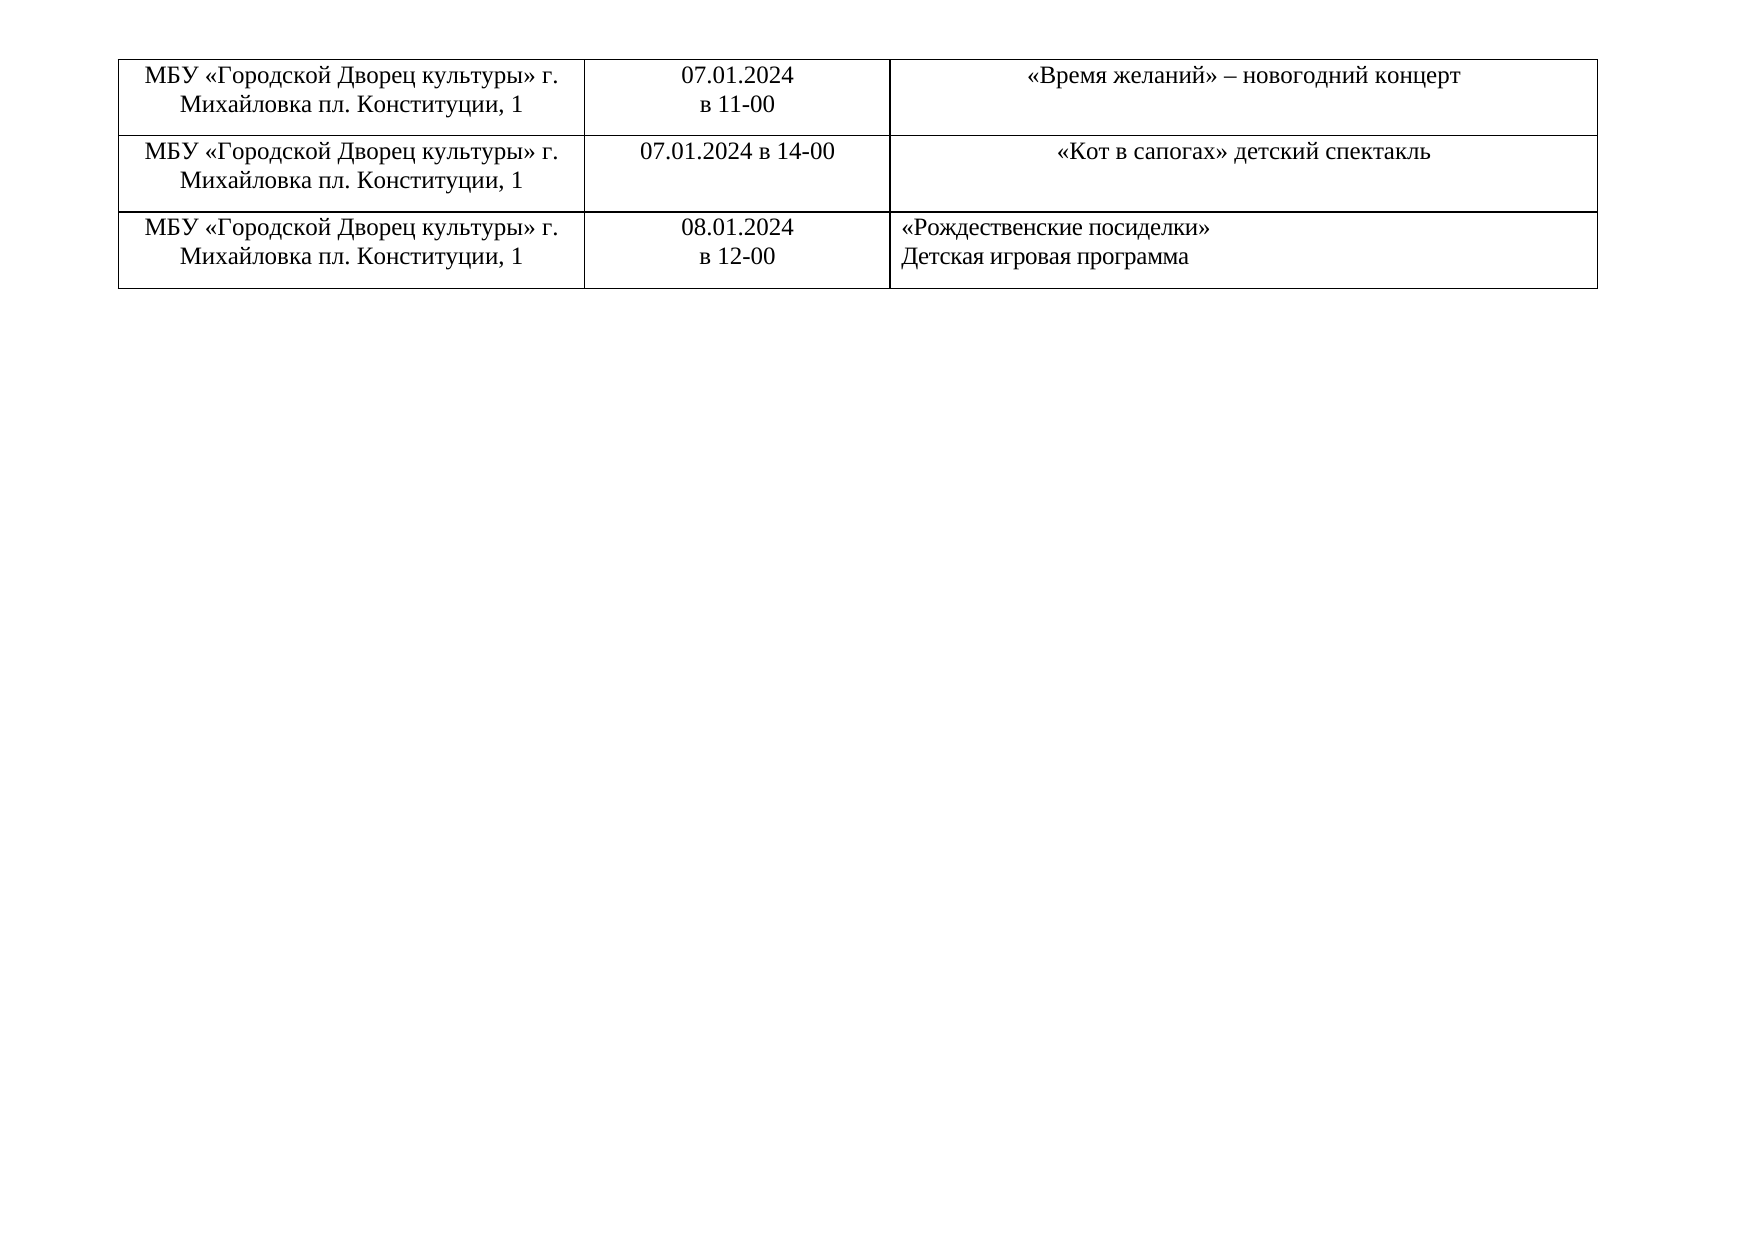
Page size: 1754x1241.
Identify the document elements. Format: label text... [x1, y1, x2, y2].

table_cell «Кот в сапогах» детский спектакль [891, 136, 1597, 211]
table_cell 07.01.2024 в 11-00 [585, 60, 889, 135]
table_cell МБУ «Городской Дворец культуры» г. Михайловка пл. Конституции, 1 [119, 136, 584, 211]
table_cell 07.01.2024 в 14-00 [585, 136, 889, 211]
table_cell 08.01.2024 в 12-00 [585, 213, 889, 287]
table_cell «Рождественские посиделки» Детская игровая программа [891, 213, 1597, 287]
table_cell МБУ «Городской Дворец культуры» г. Михайловка пл. Конституции, 1 [119, 60, 584, 135]
table_cell «Время желаний» – новогодний концерт [891, 60, 1597, 135]
table_cell МБУ «Городской Дворец культуры» г. Михайловка пл. Конституции, 1 [119, 213, 584, 287]
